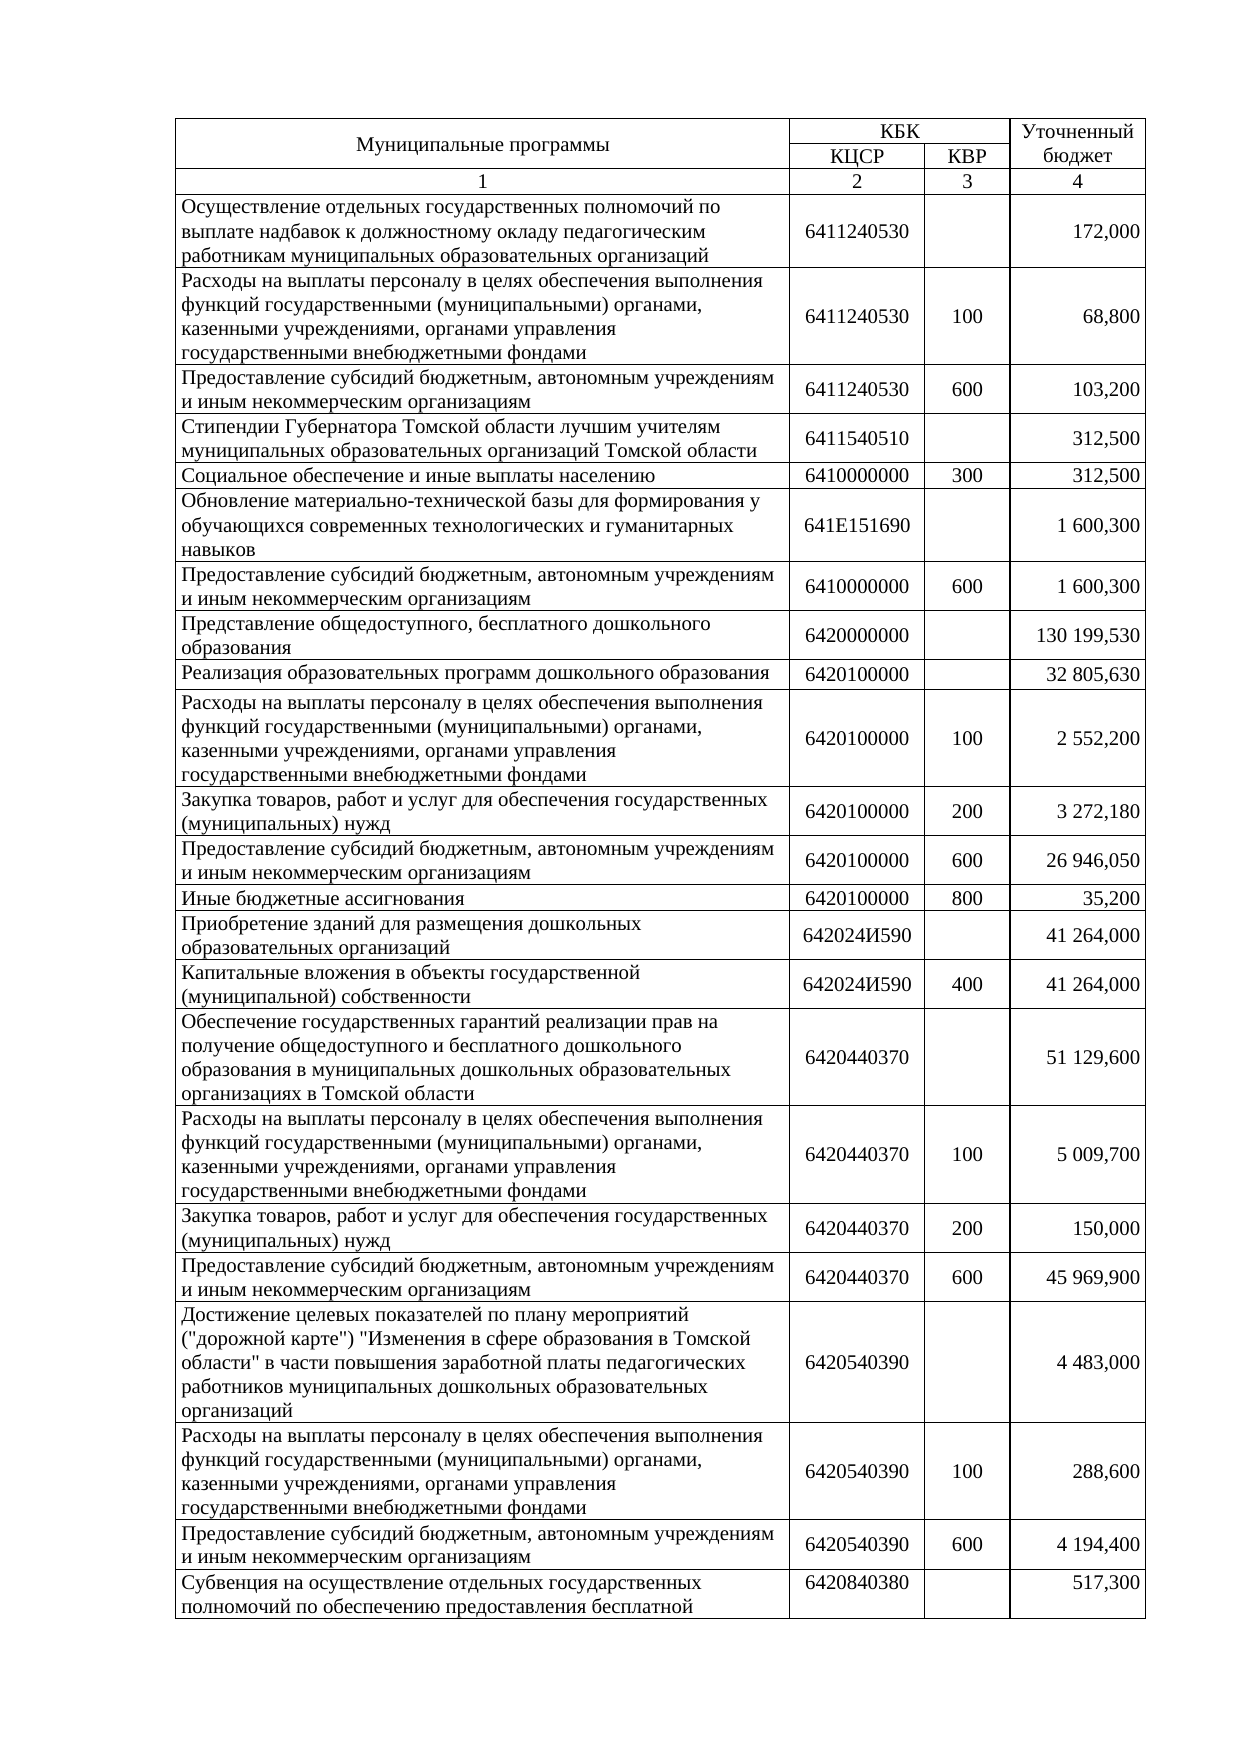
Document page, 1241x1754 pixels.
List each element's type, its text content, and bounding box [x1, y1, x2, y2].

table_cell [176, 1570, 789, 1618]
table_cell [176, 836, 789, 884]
table_cell 3 272,180 [1011, 787, 1145, 835]
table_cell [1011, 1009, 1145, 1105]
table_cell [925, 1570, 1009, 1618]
table_cell 103,200 [1011, 365, 1145, 413]
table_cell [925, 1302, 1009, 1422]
table_cell 200 [925, 787, 1009, 835]
table_cell 600 [925, 365, 1009, 413]
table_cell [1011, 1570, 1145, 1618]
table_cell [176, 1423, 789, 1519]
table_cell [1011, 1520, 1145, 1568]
table_cell 6411240530 [790, 365, 924, 413]
table_cell Социальное обеспечение и иные выплаты населению [176, 463, 789, 487]
table_cell 2 552,200 [1011, 690, 1145, 786]
table_cell Представление общедоступного, бесплатного дошкольного образования [176, 611, 789, 659]
table_cell 6420100000 [790, 660, 924, 689]
table_cell 1 [176, 169, 789, 193]
table_cell [925, 611, 1009, 659]
table_cell 2 [790, 169, 924, 193]
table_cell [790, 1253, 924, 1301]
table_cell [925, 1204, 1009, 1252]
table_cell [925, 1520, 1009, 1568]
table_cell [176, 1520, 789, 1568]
table_cell Предоставление субсидий бюджетным, автономным учреждениям и иным некоммерческим организациям [176, 562, 789, 610]
table_cell [925, 195, 1009, 267]
table_cell КЦСР [790, 144, 924, 168]
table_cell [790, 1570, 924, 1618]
table_cell 6411240530 [790, 268, 924, 364]
table_cell 6410000000 [790, 463, 924, 487]
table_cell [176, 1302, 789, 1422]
table_cell КВР [925, 144, 1009, 168]
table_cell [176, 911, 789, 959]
table_cell Обновление материально-технической базы для формирования у обучающихся современных технологических и гуманитарных навыков [176, 489, 789, 561]
table_cell 6420000000 [790, 611, 924, 659]
table_cell [925, 660, 1009, 689]
table_cell Реализация образовательных программ дошкольного образования [176, 660, 789, 689]
table_cell 3 [925, 169, 1009, 193]
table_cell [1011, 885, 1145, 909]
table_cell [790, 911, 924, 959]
table_cell Стипендии Губернатора Томской области лучшим учителям муниципальных образовательных организаций Томской области [176, 414, 789, 462]
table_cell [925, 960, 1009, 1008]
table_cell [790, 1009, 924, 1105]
table_cell 1 600,300 [1011, 562, 1145, 610]
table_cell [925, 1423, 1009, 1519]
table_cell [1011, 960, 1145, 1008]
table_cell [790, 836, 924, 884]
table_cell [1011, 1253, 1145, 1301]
table_cell 6420100000 [790, 787, 924, 835]
table_cell 641Е151690 [790, 489, 924, 561]
table_cell 6420100000 [790, 690, 924, 786]
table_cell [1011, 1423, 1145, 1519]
table_cell 68,800 [1011, 268, 1145, 364]
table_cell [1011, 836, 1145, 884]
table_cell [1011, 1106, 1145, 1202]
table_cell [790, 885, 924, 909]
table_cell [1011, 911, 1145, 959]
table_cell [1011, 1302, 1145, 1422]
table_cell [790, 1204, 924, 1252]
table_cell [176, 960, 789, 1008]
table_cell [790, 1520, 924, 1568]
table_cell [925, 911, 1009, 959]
table_cell 100 [925, 268, 1009, 364]
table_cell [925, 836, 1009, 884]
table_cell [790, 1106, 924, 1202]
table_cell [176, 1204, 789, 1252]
table_header Уточненный бюджет 2019г. [1011, 119, 1145, 168]
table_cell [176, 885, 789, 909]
table_cell 4 [1011, 169, 1145, 193]
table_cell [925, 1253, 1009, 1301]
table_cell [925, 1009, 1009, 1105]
table_cell Осуществление отдельных государственных полномочий по выплате надбавок к должностному окладу педагогическим работникам муниципальных образовательных организаций [176, 195, 789, 267]
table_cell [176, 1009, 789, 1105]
table_cell 172,000 [1011, 195, 1145, 267]
table_cell 100 [925, 690, 1009, 786]
table_cell 312,500 [1011, 463, 1145, 487]
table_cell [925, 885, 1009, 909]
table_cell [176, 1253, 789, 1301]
table_cell Закупка товаров, работ и услуг для обеспечения государственных (муниципальных) нужд [176, 787, 789, 835]
table_cell 600 [925, 562, 1009, 610]
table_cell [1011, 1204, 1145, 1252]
table_cell [925, 414, 1009, 462]
table_cell 312,500 [1011, 414, 1145, 462]
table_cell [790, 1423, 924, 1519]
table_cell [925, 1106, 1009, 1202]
table_cell 6411240530 [790, 195, 924, 267]
table_header КБК [790, 119, 1009, 143]
table_header Муниципальные программы [176, 119, 789, 168]
table_cell 1 600,300 [1011, 489, 1145, 561]
table_cell 6410000000 [790, 562, 924, 610]
table_cell 300 [925, 463, 1009, 487]
table_cell 32 805,630 [1011, 660, 1145, 689]
table_cell [925, 489, 1009, 561]
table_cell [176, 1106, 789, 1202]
table_cell Расходы на выплаты персоналу в целях обеспечения выполнения функций государственными (муниципальными) органами, казенными учреждениями, органами управления государственными внебюджетными фондами [176, 268, 789, 364]
table_cell 6411540510 [790, 414, 924, 462]
table_cell 130 199,530 [1011, 611, 1145, 659]
table_cell Предоставление субсидий бюджетным, автономным учреждениям и иным некоммерческим организациям [176, 365, 789, 413]
table_cell Расходы на выплаты персоналу в целях обеспечения выполнения функций государственными (муниципальными) органами, казенными учреждениями, органами управления государственными внебюджетными фондами [176, 690, 789, 786]
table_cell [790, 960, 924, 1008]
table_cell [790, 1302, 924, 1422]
